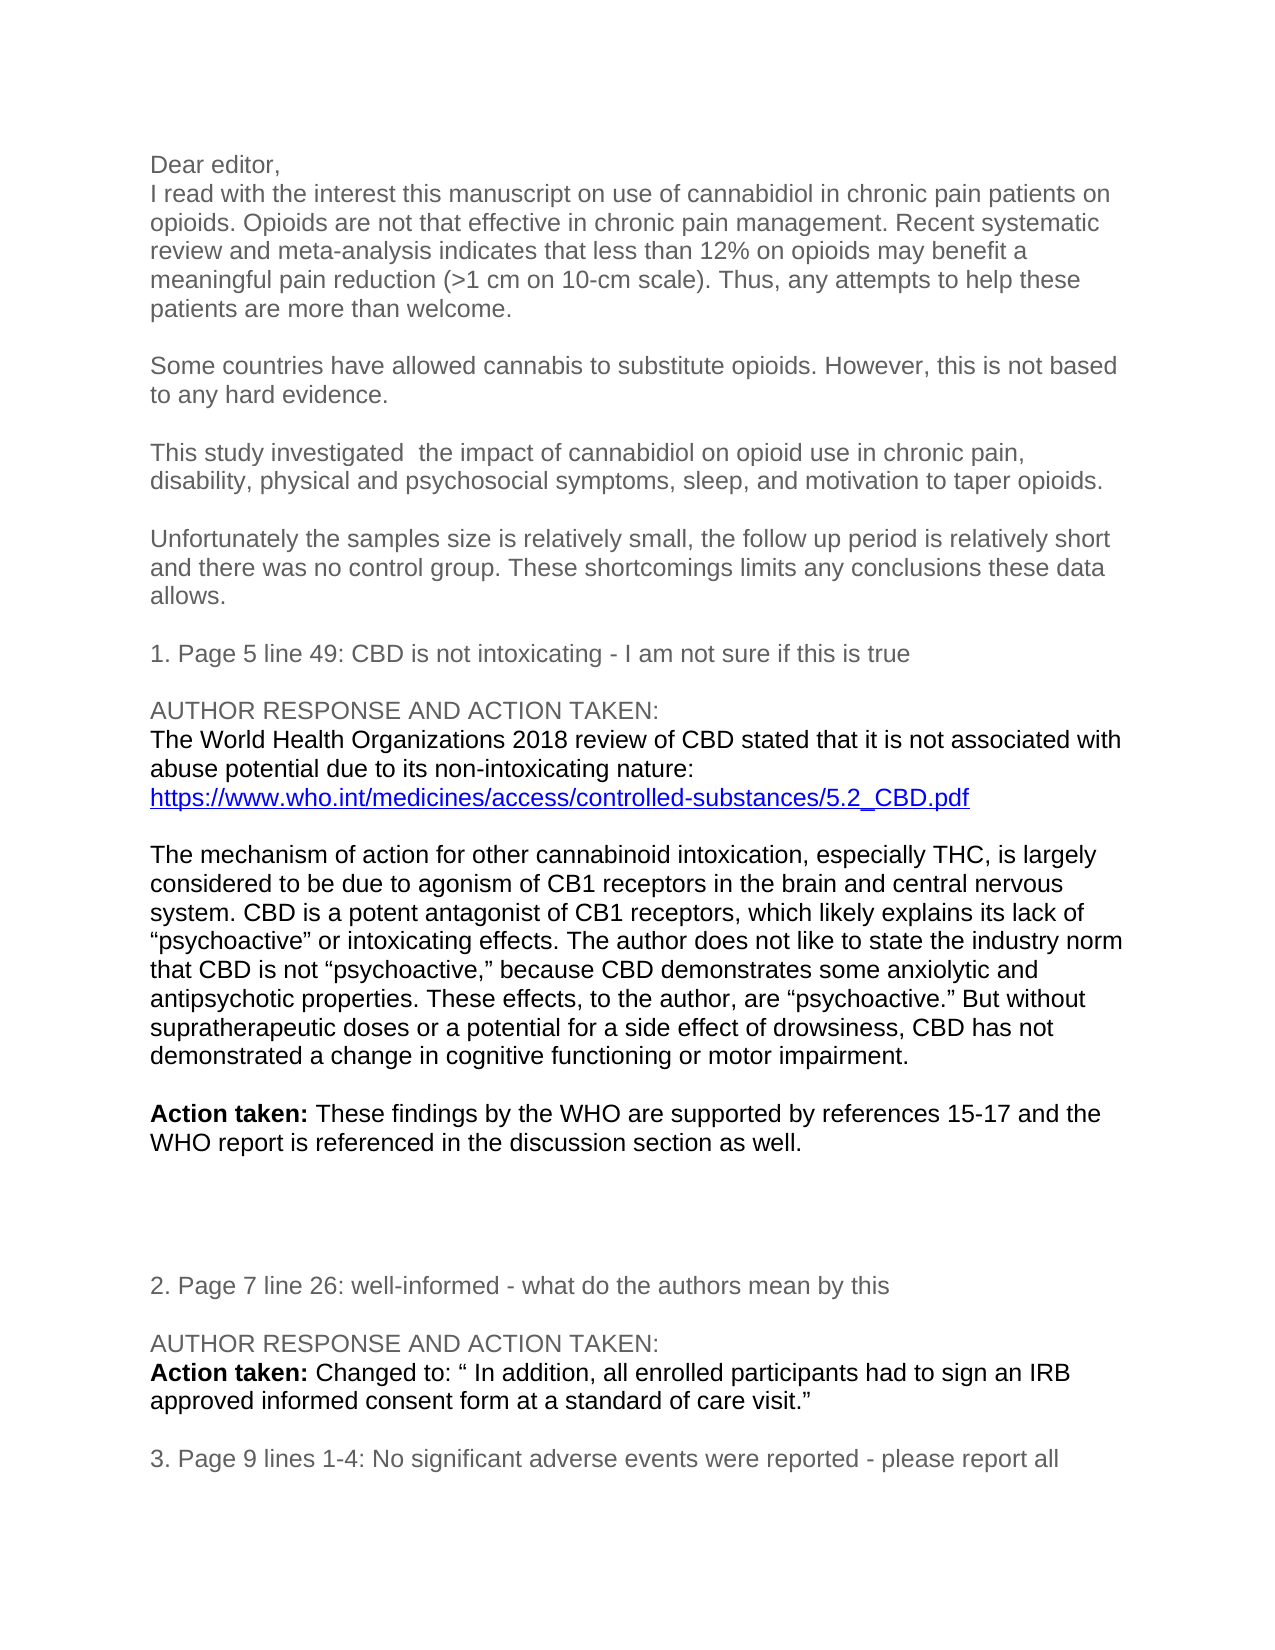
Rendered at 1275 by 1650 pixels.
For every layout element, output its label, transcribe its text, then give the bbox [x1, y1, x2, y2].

text The mechanism of action for other cannabinoid intoxication, especially THC, is largely considered to be due to agonism of CB1 receptors in the brain and central nervous system. CBD is a potent antagonist of CB1 receptors, which likely explains its lack of “psychoactive” or intoxicating effects. The author does not like to state the industry norm that CBD is not “psychoactive,” because CBD demonstrates some anxiolytic and antipsychotic properties. These effects, to the author, are “psychoactive.” But without supratherapeutic doses or a potential for a side effect of drowsiness, CBD has not demonstrated a change in cognitive functioning or motor impairment. [150, 840, 1125, 1070]
text Action taken: These findings by the WHO are supported by references 15-17 and the WHO report is referenced in the discussion section as well. [150, 1099, 1125, 1156]
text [150, 150, 1125, 725]
text The World Health Organizations 2018 review of CBD stated that it is not associated with abuse potential due to its non-intoxicating nature: https://www.who.int/medicines/access/controlled-substances/5.2_CBD.pdf [150, 725, 1125, 811]
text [150, 1185, 1125, 1472]
